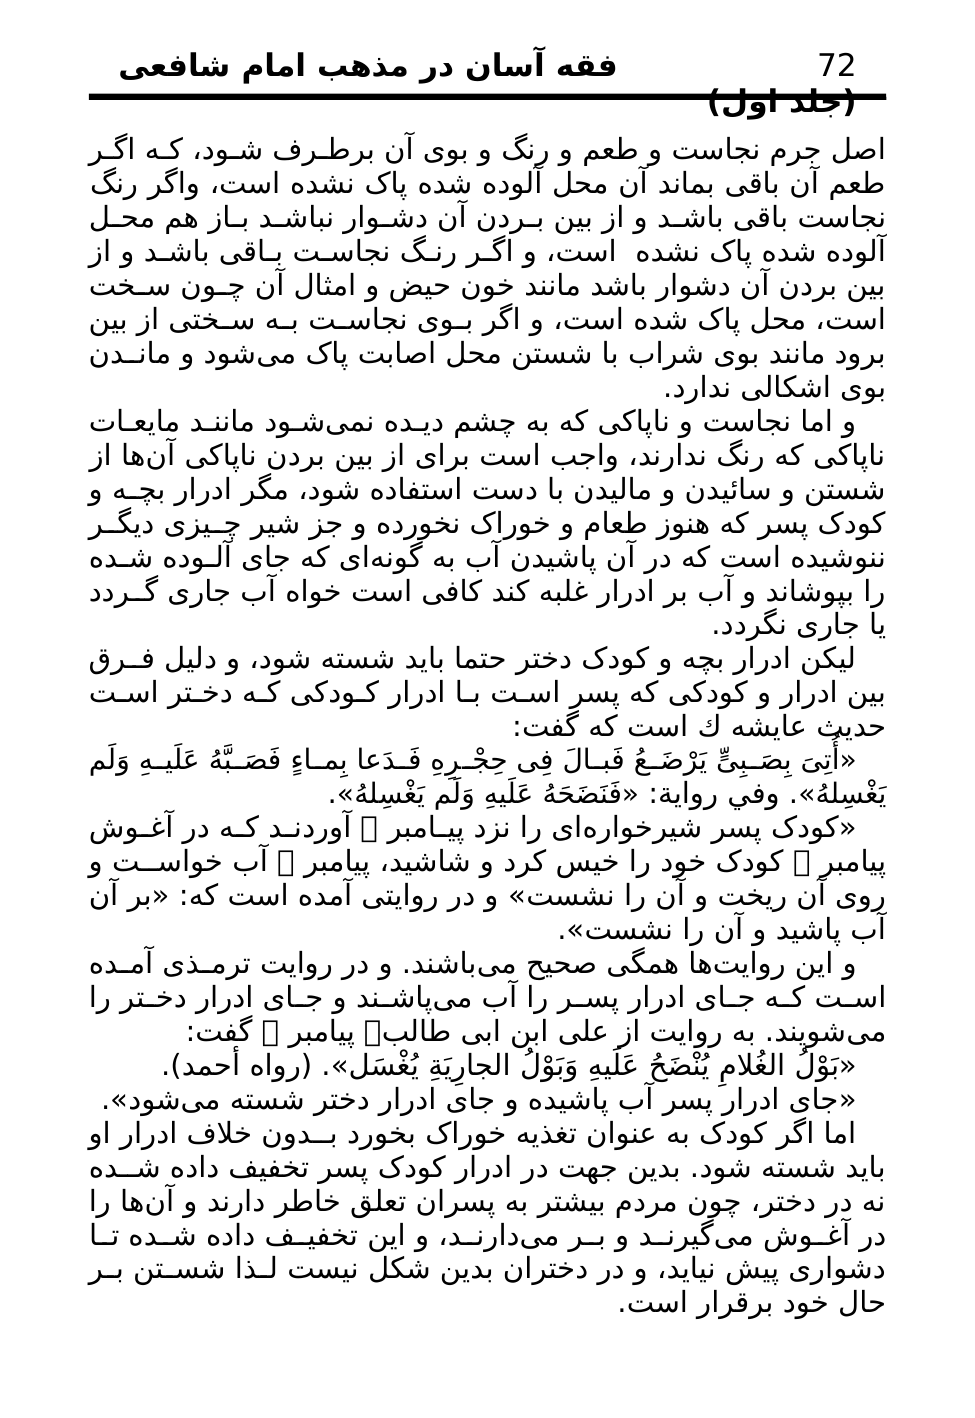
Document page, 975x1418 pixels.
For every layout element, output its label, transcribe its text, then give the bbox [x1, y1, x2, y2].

text «جای ادرار پسر آب پاشیده و جای ادرار دختر شسته می‌شود». [89, 1082, 886, 1116]
text لیکن ادرار بچه و کودک دختر حتما باید شسته شود، و دلیل فرق بین ادرار و کودکی که پسر است با ادرار کودکی که دختر است حدیث عایشه ك است که گفت: [89, 642, 886, 744]
text «کودک پسر شیرخواره‌ای را نزد پیامبر آوردند که در آغوش پیامبر کودک خود را خیس کرد و شاشید، پیامبر آب خواست و روی آن ریخت و آن را نشست» و در روایتی آمده است که: «بر آن آب پاشید و آن را نشست». [89, 810, 886, 946]
text و اما نجاست و ناپاکی که به چشم دیده نمی‌شود مانند مایعات ناپاکی که رنگ ندارند، واجب است برای از بین بردن ناپاکی آن‌ها از شستن و سائیدن و مالیدن با دست استفاده شود، مگر ادرار بچه و کودک پسر که هنوز طعام و خوراک نخورده و جز شیر چیزی دیگر ننوشیده است که در آن پاشیدن آب به گونه‌ای که جای آلوده شده را بپوشاند و آب بر ادرار غلبه کند کافی است خواه آب جاری گردد یا جاری نگردد. [89, 404, 886, 642]
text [89, 132, 886, 404]
text «بَوْلُ الغُلامِ یُنْضَحُ عَلَیهِ وَبَوْلُ الجارِیَةِ یُغْسَل». (رواه أحمد). [89, 1048, 886, 1082]
text اما اگر کودک به عنوان تغذیه خوراک بخورد بدون خلاف ادرار او باید شسته شود. بدین جهت در ادرار کودک پسر تخفیف داده شده نه در دختر، چون مردم بیشتر به پسران تعلق خاطر دارند و آن‌ها را در آغوش می‌گیرند و بر می‌دارند، و این تخفیف داده شده تا دشواری پیش نیاید، و در دختران بدین شکل نیست لذا شستن بر حال خود برقرار است. [89, 1116, 886, 1320]
text و این روایت‌ها همگی صحيح می‌باشند. و در روایت ترمذی آمده است که جای ادرار پسر را آب می‌پاشند و جای ادرار دختر را می‌شویند. به روایت از علی ابن ابی طالب پیامبر گفت: [89, 946, 886, 1048]
text «أُتِیَ بِصَبِیٍّ یَرْضَعُ فَبالَ فِی حِجْرِهِ فَدَعا بِماءٍ فَصَبَّهُ عَلَیهِ وَلَم یَغْسِلهُ». وفي روایة: «فَنَضَحَهُ عَلَیهِ وَلَم یَغْسِلهُ». [89, 744, 886, 810]
